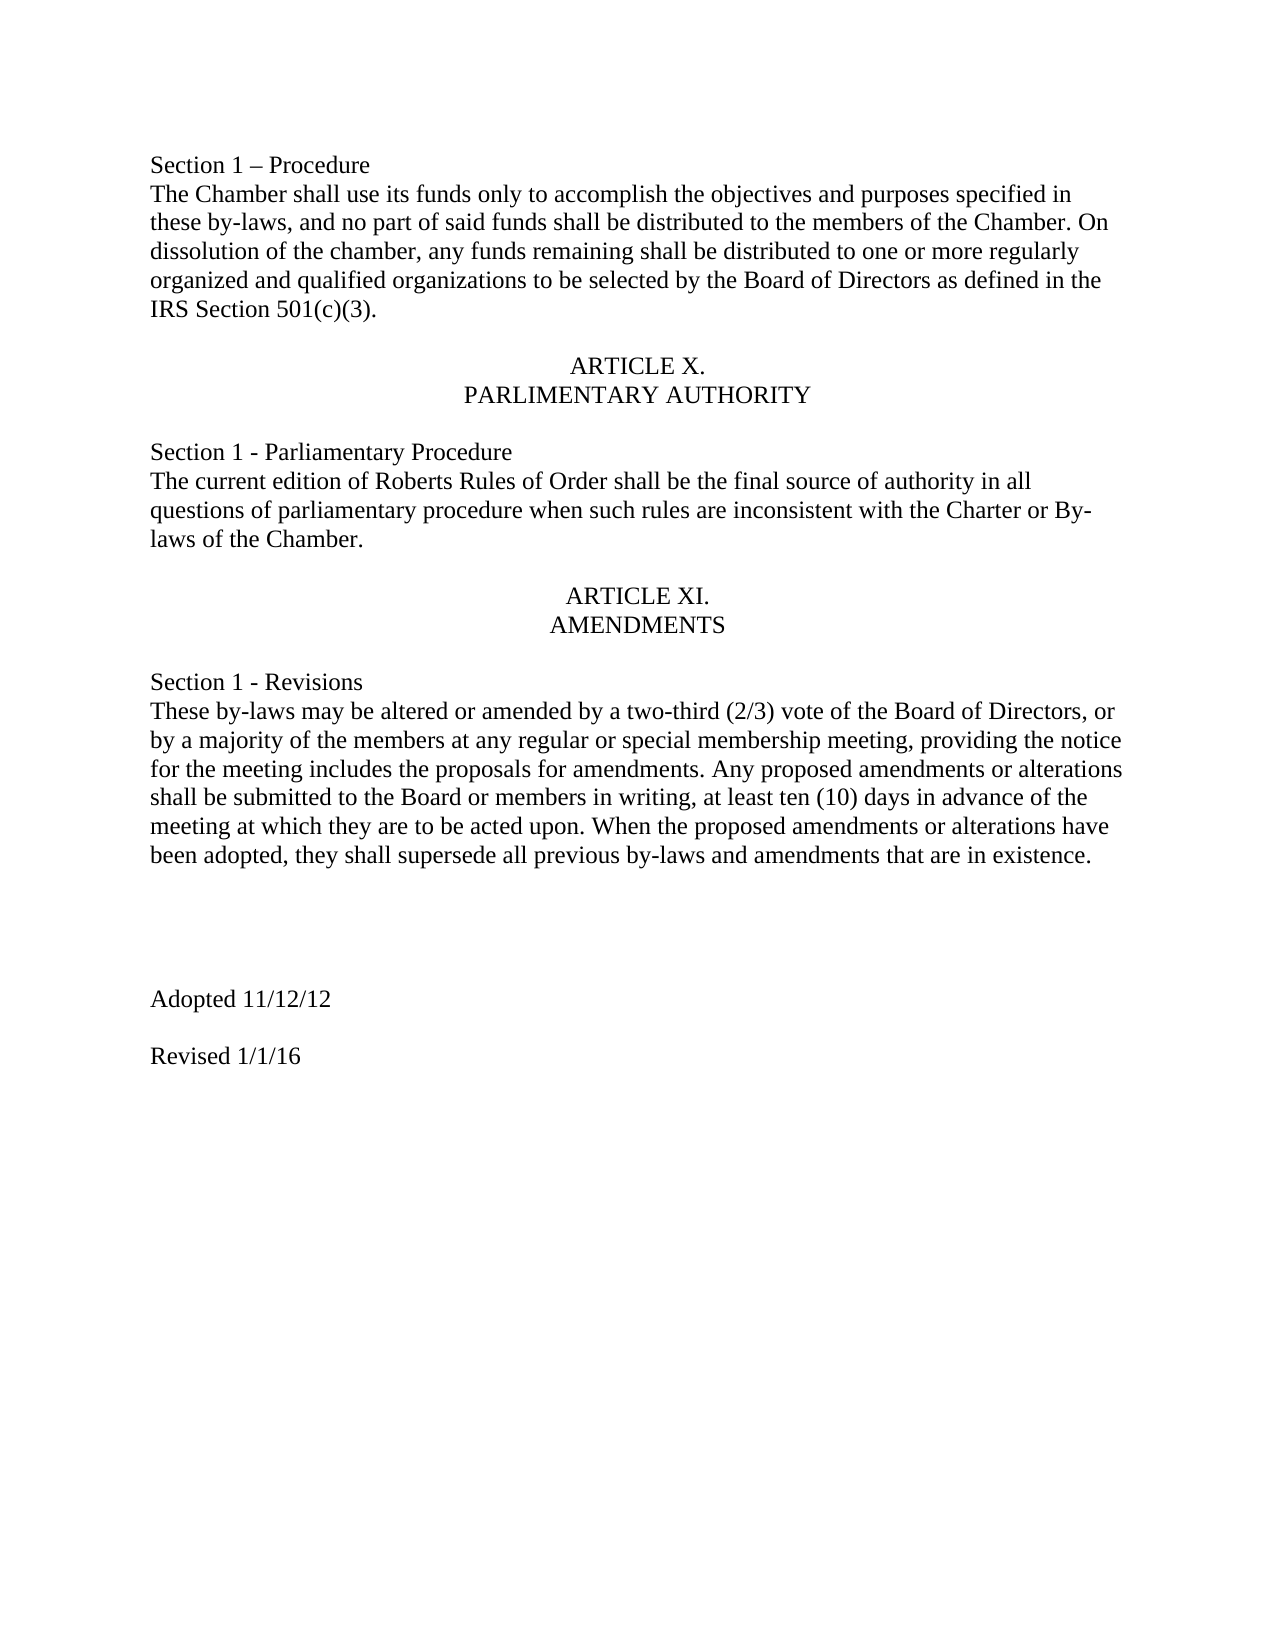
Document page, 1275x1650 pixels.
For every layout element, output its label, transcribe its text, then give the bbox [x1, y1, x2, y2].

text Adopted 11/12/12 [150, 984, 1125, 1012]
text Section 1 - Parliamentary Procedure [150, 437, 1125, 466]
text Section 1 - Revisions [150, 667, 1125, 696]
text The current edition of Roberts Rules of Order shall be the final source of authority in all questions of parliamentary procedure when such rules are inconsistent with the Charter or By-laws of the Chamber. [150, 466, 1125, 552]
text Section 1 – Procedure [150, 150, 1125, 179]
text ARTICLE XI. [150, 581, 1125, 610]
text ARTICLE X. [150, 351, 1125, 380]
text These by-laws may be altered or amended by a two-third (2/3) vote of the Board of Directors, or by a majority of the members at any regular or special membership meeting, providing the notice for the meeting includes the proposals for amendments. Any proposed amendments or alterations shall be submitted to the Board or members in writing, at least ten (10) days in advance of the meeting at which they are to be acted upon. When the proposed amendments or alterations have been adopted, they shall supersede all previous by-laws and amendments that are in existence. [150, 696, 1125, 869]
text AMENDMENTS [150, 610, 1125, 639]
text Revised 1/1/16 [150, 1041, 1125, 1070]
text The Chamber shall use its funds only to accomplish the objectives and purposes specified in these by-laws, and no part of said funds shall be distributed to the members of the Chamber. On dissolution of the chamber, any funds remaining shall be distributed to one or more regularly organized and qualified organizations to be selected by the Board of Directors as defined in the IRS Section 501(c)(3). [150, 179, 1125, 322]
text PARLIMENTARY AUTHORITY [150, 380, 1125, 409]
